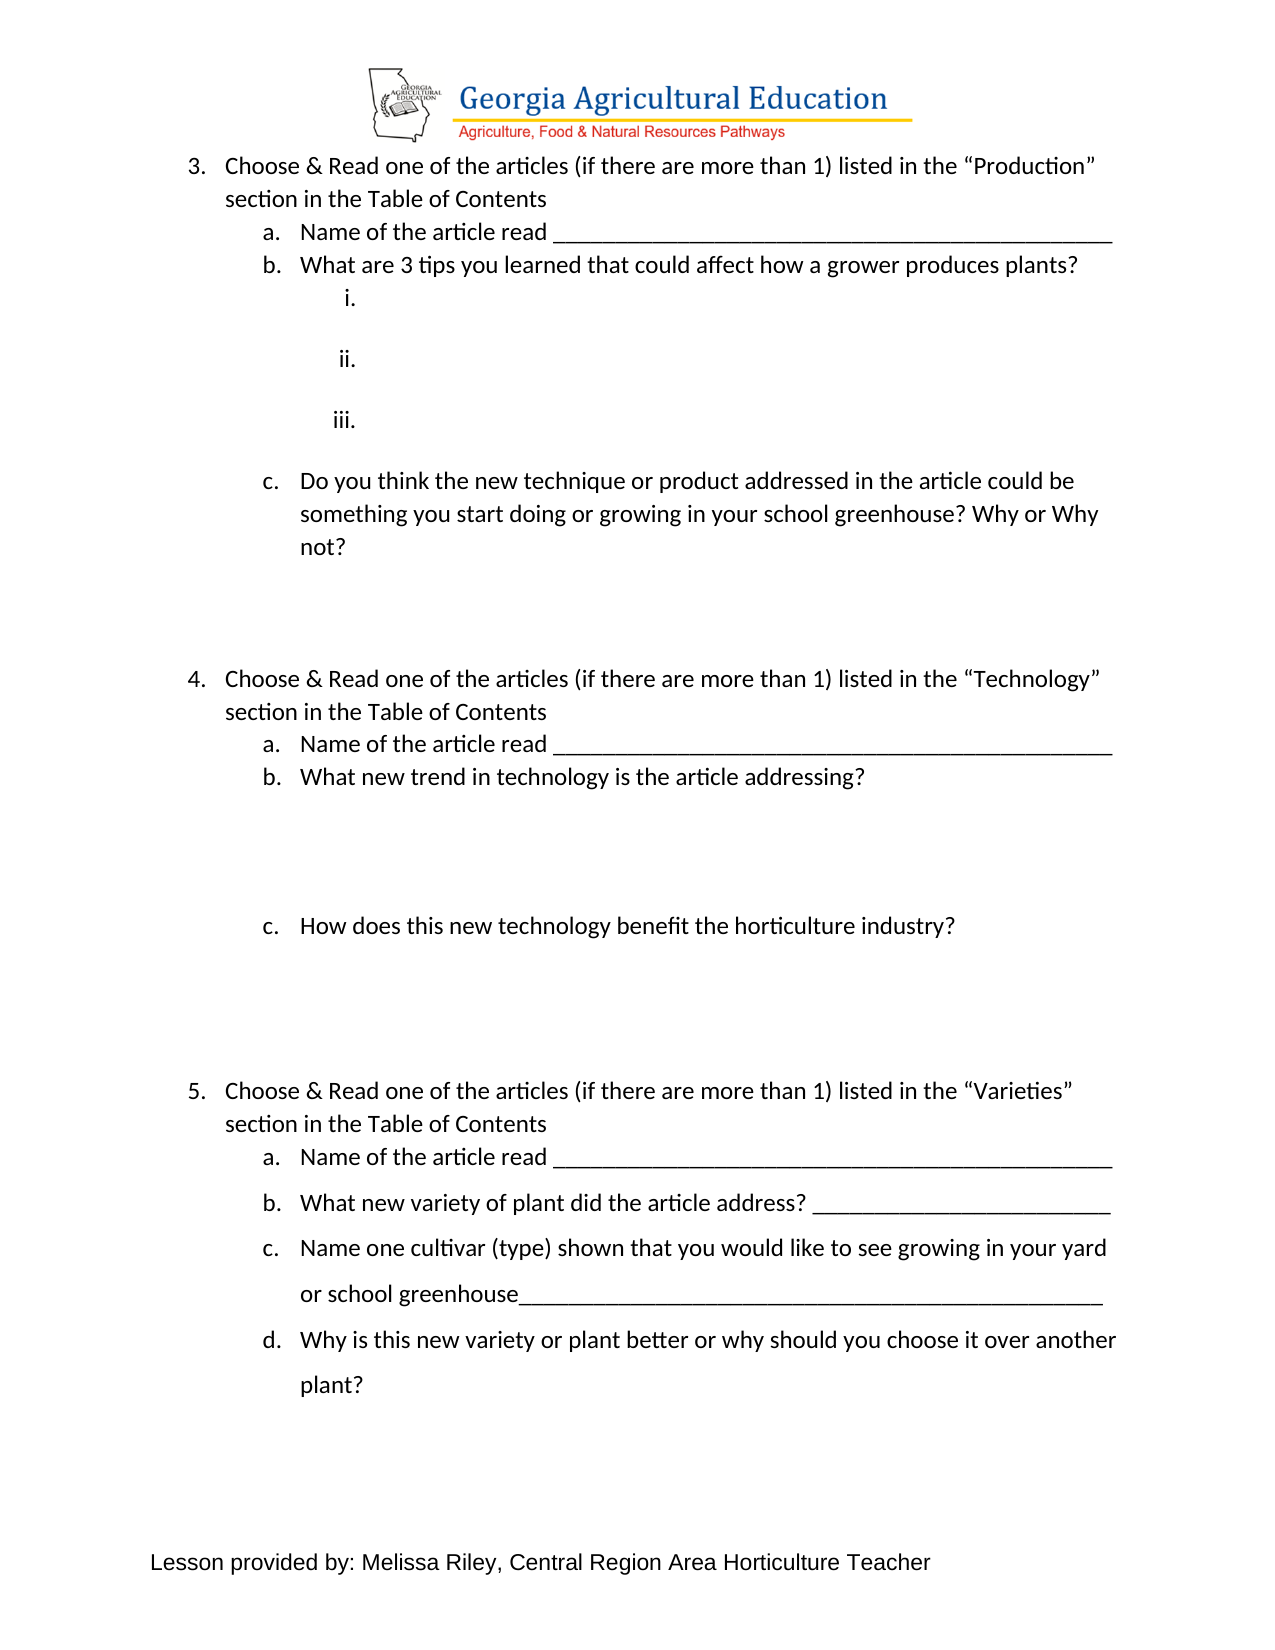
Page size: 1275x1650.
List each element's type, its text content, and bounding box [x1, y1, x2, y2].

list How does this new technology benefit the horticulture industry? [262, 910, 1125, 941]
list Choose & Read one of the articles (if there are more than 1) listed in the “Production” section in the Table of Contents [187, 150, 1125, 213]
list Name of the article read _____________________________________________ [262, 1141, 1125, 1172]
list Name of the article read _____________________________________________ [262, 216, 1125, 246]
list Name one cultivar (type) shown that you would like to see growing in your yard or school greenhouse_______________________________________________ [262, 1232, 1125, 1309]
list Do you think the new technique or product addressed in the article could be something you start doing or growing in your school greenhouse? Why or Why not? [262, 465, 1125, 561]
list Name of the article read _____________________________________________ [262, 728, 1125, 759]
list Choose & Read one of the articles (if there are more than 1) listed in the “Varieties” section in the Table of Contents [187, 1075, 1125, 1139]
list What new trend in technology is the article addressing? [262, 761, 1125, 792]
list Choose & Read one of the articles (if there are more than 1) listed in the “Technology” section in the Table of Contents [187, 663, 1125, 726]
list Why is this new variety or plant better or why should you choose it over another plant? [262, 1324, 1125, 1400]
list What are 3 tips you learned that could affect how a grower produces plants? [262, 249, 1125, 279]
picture [357, 58, 918, 150]
list What new variety of plant did the article address? ________________________ [262, 1187, 1125, 1217]
